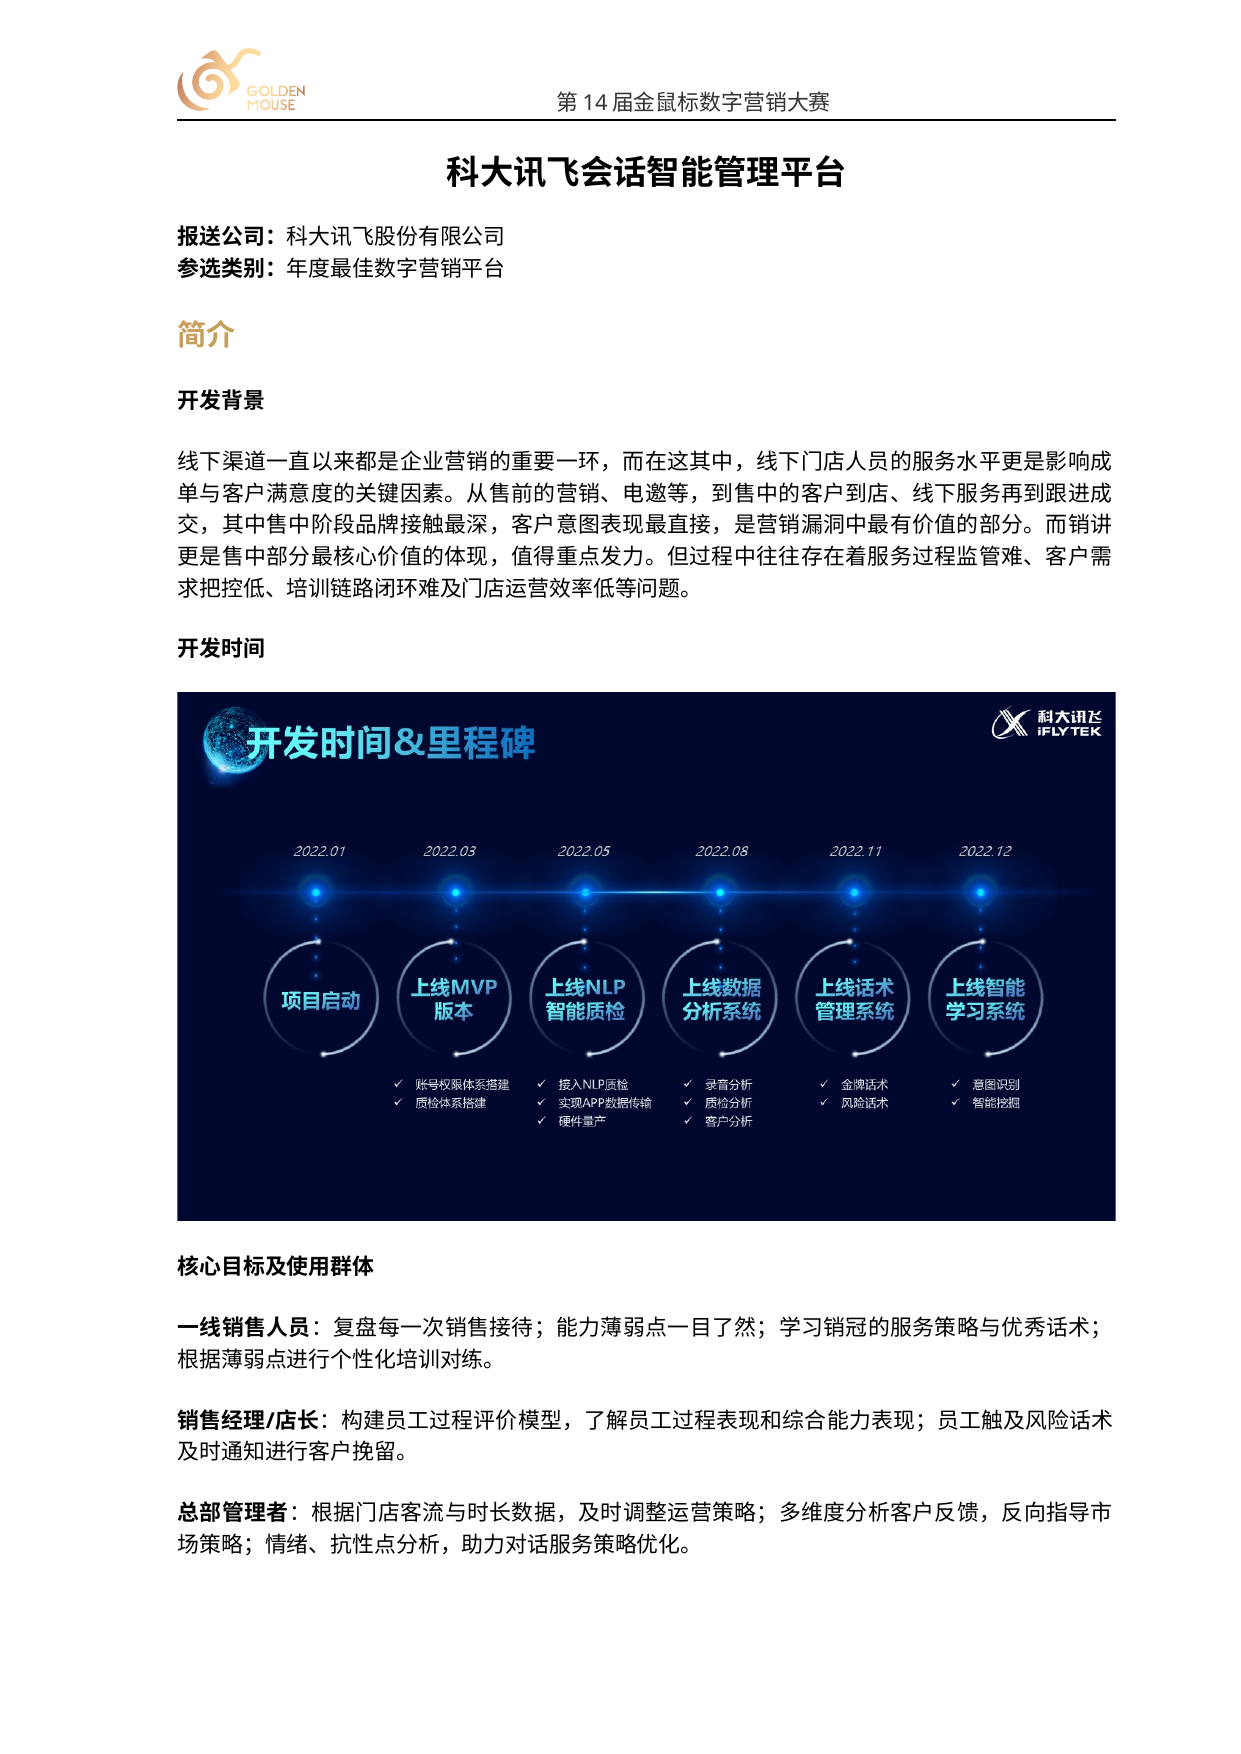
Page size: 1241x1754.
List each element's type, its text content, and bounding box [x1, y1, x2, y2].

text 开发背景 [177, 383, 1116, 415]
text 核心目标及使用群体 [177, 1249, 1116, 1281]
text 参选类别：年度最佳数字营销平台 [177, 251, 1116, 282]
text 一线销售人员：复盘每一次销售接待；能力薄弱点一目了然；学习销冠的服务策略与优秀话术；根据薄弱点进行个性化培训对练。 [177, 1310, 1116, 1373]
text 总部管理者：根据门店客流与时长数据，及时调整运营策略；多维度分析客户反馈，反向指导市场策略；情绪、抗性点分析，助力对话服务策略优化。 [177, 1495, 1116, 1558]
text 报送公司：科大讯飞股份有限公司 [177, 219, 1116, 251]
picture [177, 48, 305, 111]
text 科大讯飞会话智能管理平台 [177, 146, 1116, 194]
text 线下渠道一直以来都是企业营销的重要一环，而在这其中，线下门店人员的服务水平更是影响成单与客户满意度的关键因素。从售前的营销、电邀等，到售中的客户到店、线下服务再到跟进成交，其中售中阶段品牌接触最深，客户意图表现最直接，是营销漏洞中最有价值的部分。而销讲更是售中部分最核心价值的体现，值得重点发力。但过程中往往存在着服务过程监管难、客户需求把控低、培训链路闭环难及门店运营效率低等问题。 [177, 444, 1116, 602]
text 简介 [177, 312, 1116, 354]
text 开发时间 [177, 631, 1116, 663]
picture [177, 692, 1116, 1221]
text 销售经理/店长：构建员工过程评价模型，了解员工过程表现和综合能力表现；员工触及风险话术及时通知进行客户挽留。 [177, 1403, 1116, 1466]
